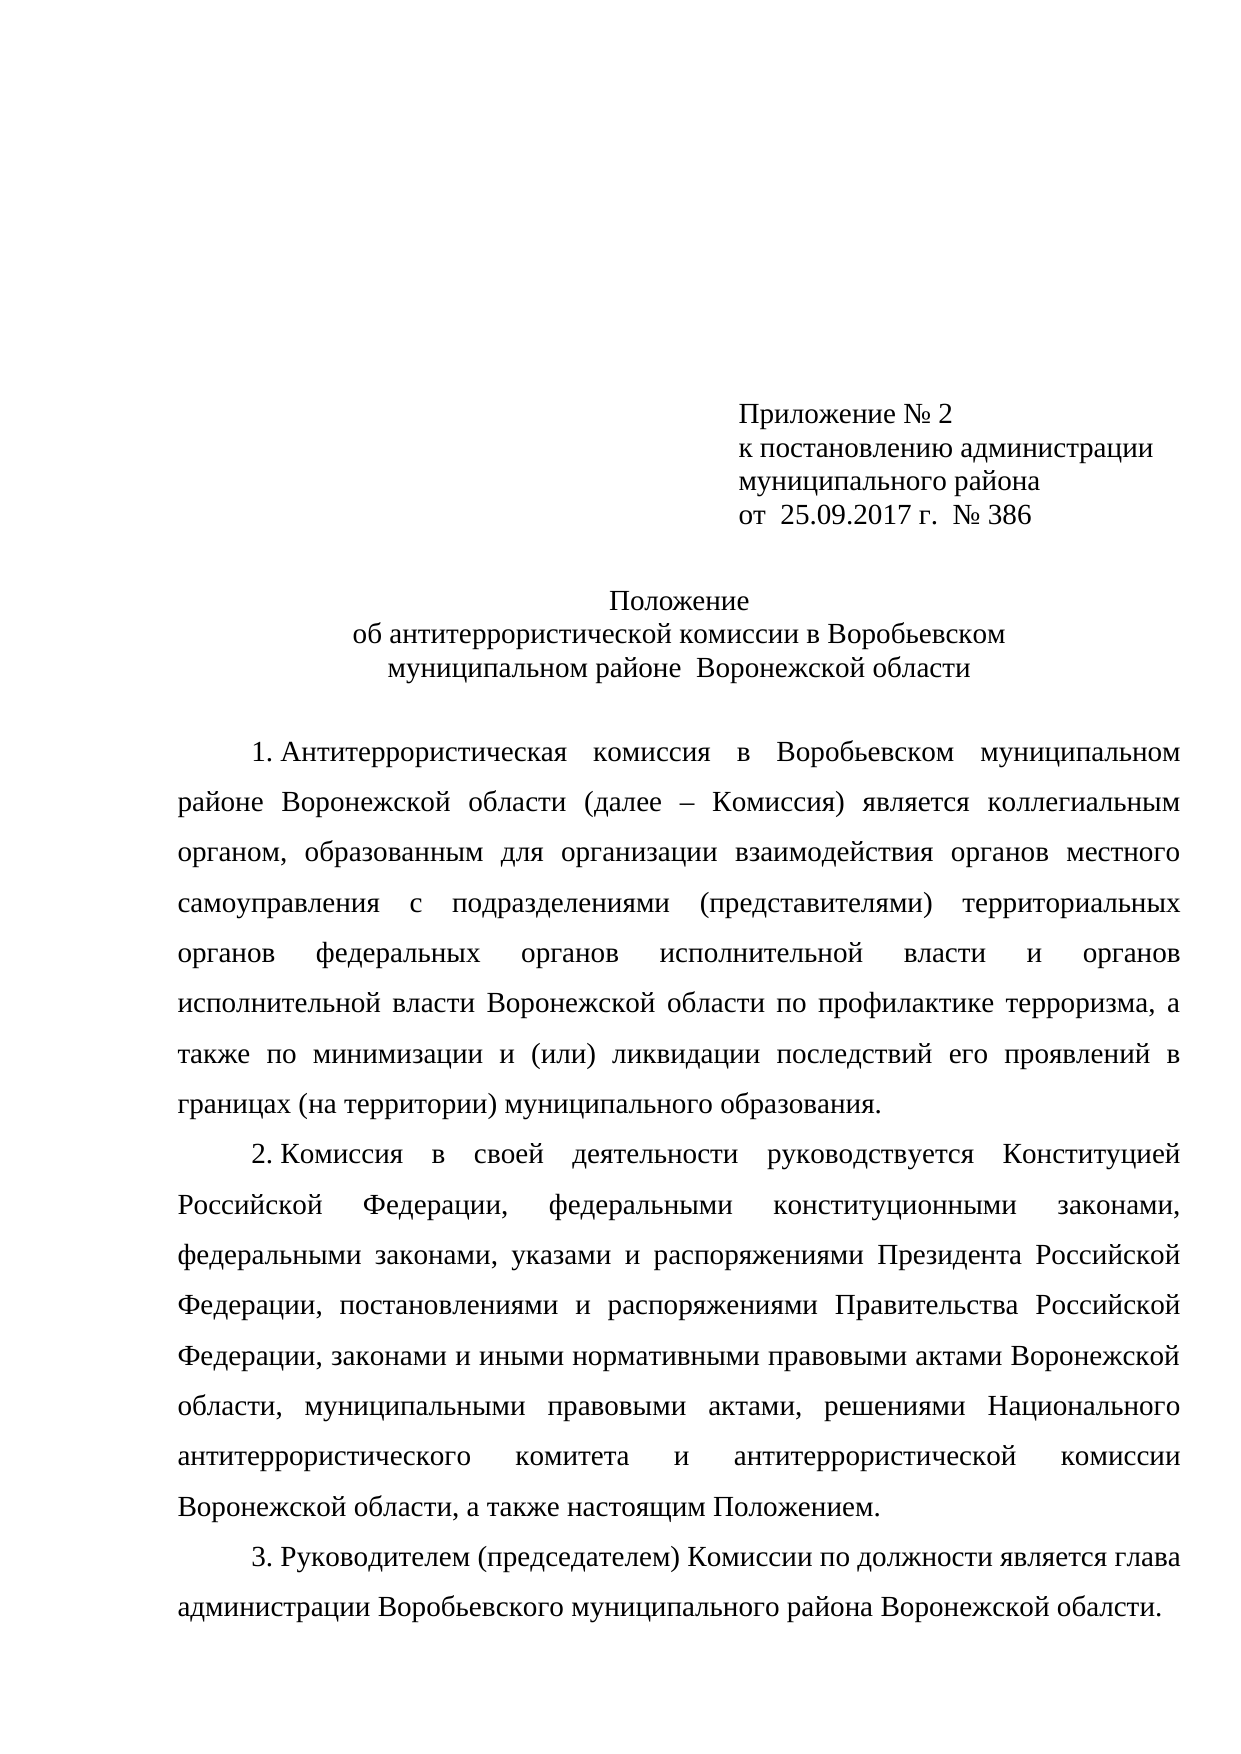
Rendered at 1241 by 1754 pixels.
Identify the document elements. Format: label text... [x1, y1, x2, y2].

text 1. Антитеррористическая комиссия в Воробьевском муниципальном районе Воронежской области (далее – Комиссия) является коллегиальным органом, образованным для организации взаимодействия органов местного самоуправления с подразделениями (представителями) территориальных органов федеральных органов исполнительной власти и органов исполнительной власти Воронежской области по профилактике терроризма, а также по минимизации и (или) ликвидации последствий его проявлений в границах (на территории) муниципального образования. [177, 734, 1181, 1120]
text муниципальном районе Воронежской области [177, 650, 1181, 684]
text 3. Руководителем (председателем) Комиссии по должности является глава администрации Воробьевского муниципального района Воронежской обалсти. [177, 1539, 1181, 1623]
text к постановлению администрации [738, 430, 1196, 463]
text об антитеррористической комиссии в Воробьевском [177, 617, 1181, 650]
text Приложение № 2 [738, 396, 1181, 430]
text 2. Комиссия в своей деятельности руководствуется Конституцией Российской Федерации, федеральными конституционными законами, федеральными законами, указами и распоряжениями Президента Российской Федерации, постановлениями и распоряжениями Правительства Российской Федерации, законами и иными нормативными правовыми актами Воронежской области, муниципальными правовыми актами, решениями Национального антитеррористического комитета и антитеррористической комиссии Воронежской области, а также настоящим Положением. [177, 1136, 1181, 1522]
title Положение [177, 583, 1181, 617]
text от 25.09.2017 г. № 386 [738, 497, 1181, 531]
text муниципального района [738, 463, 1181, 497]
